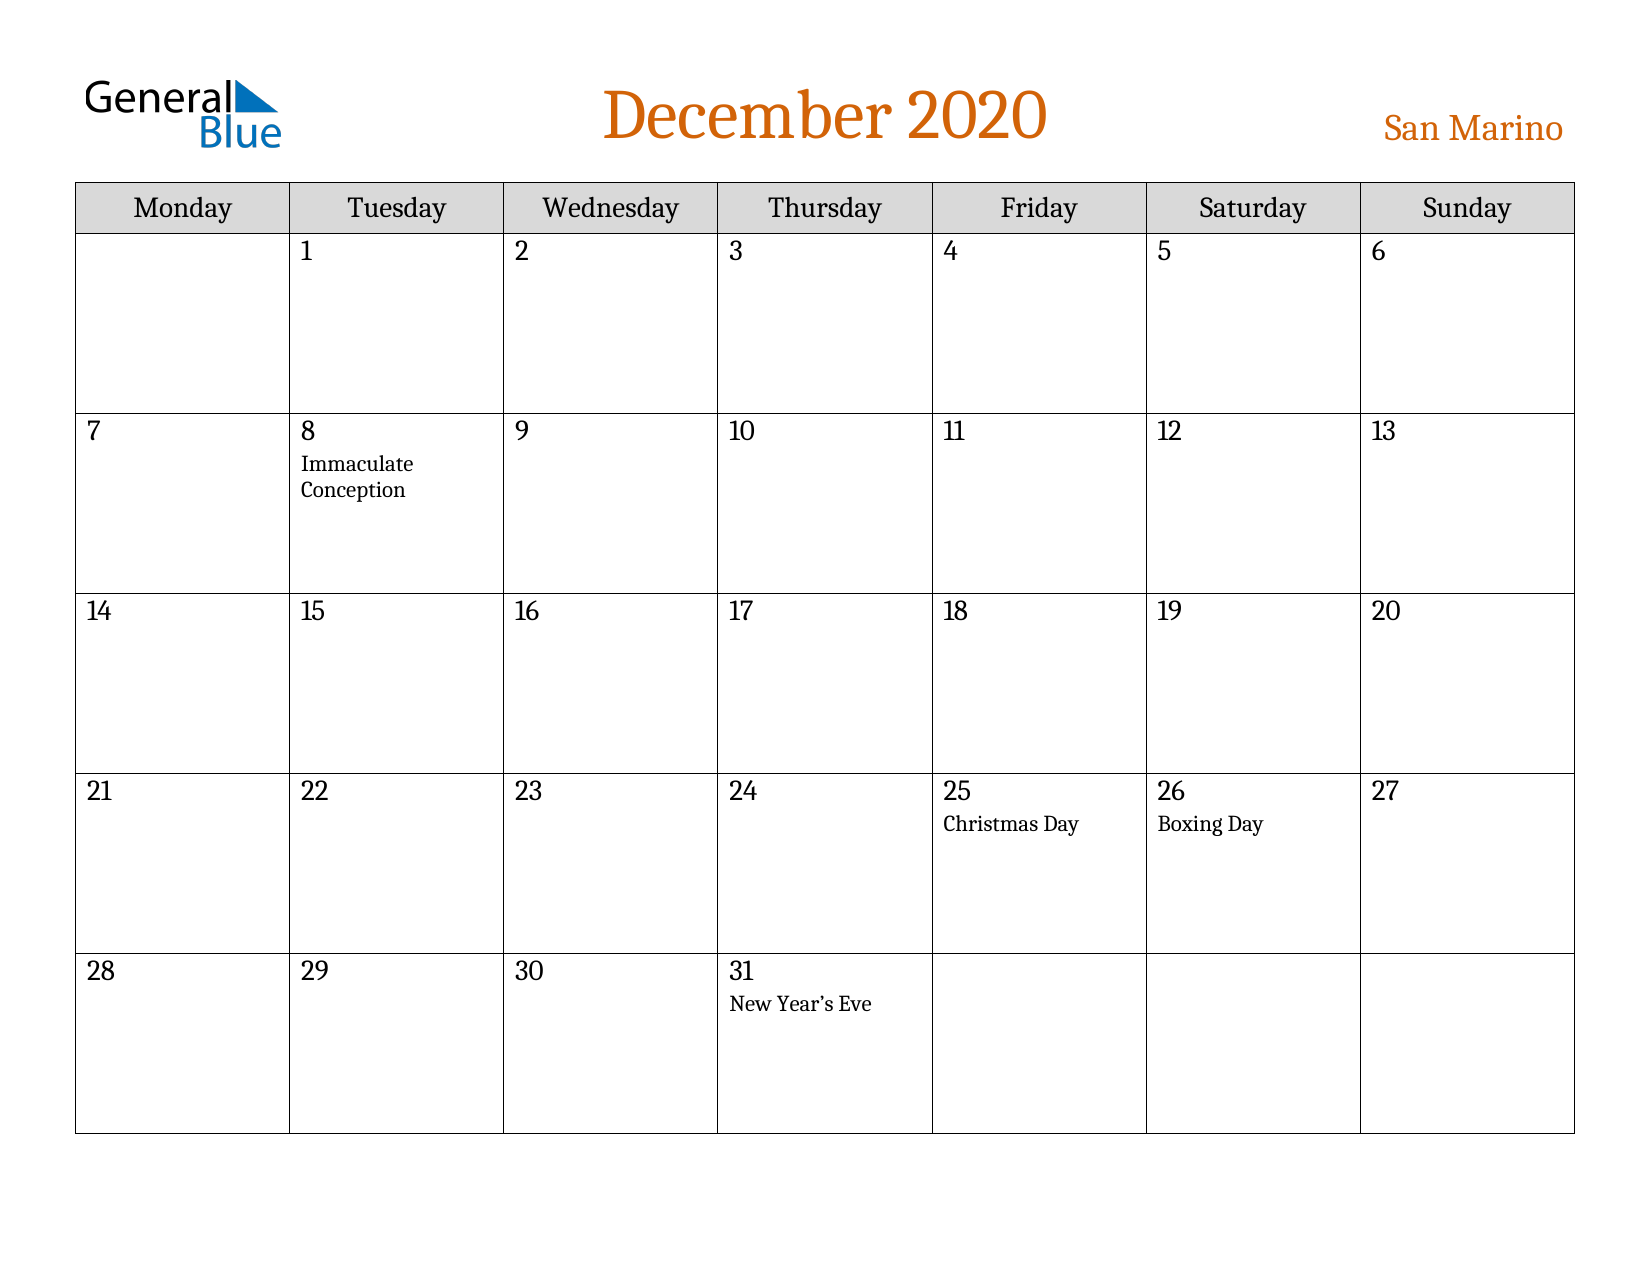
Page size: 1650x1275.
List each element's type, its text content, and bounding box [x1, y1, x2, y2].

table_cell [1147, 630, 1360, 773]
table_cell Boxing Day [1147, 810, 1360, 953]
table_cell 12 [1147, 414, 1360, 450]
table_cell 9 [504, 414, 717, 450]
table_cell [1361, 270, 1574, 413]
table_cell [1147, 450, 1360, 593]
table_cell [1147, 990, 1360, 1133]
table_cell 17 [718, 594, 932, 630]
table_cell 22 [290, 774, 503, 810]
table_cell [933, 270, 1146, 413]
table_cell 19 [1147, 594, 1360, 630]
table_cell [504, 270, 717, 413]
table_cell 5 [1147, 234, 1360, 270]
table_header San Marino [1146, 75, 1574, 182]
table_cell Friday [933, 183, 1146, 233]
table_cell 27 [1361, 774, 1574, 810]
table_cell [290, 810, 503, 953]
table_cell [76, 450, 289, 593]
table_cell [933, 954, 1146, 990]
table_cell 13 [1361, 414, 1574, 450]
table_cell 20 [1361, 594, 1574, 630]
table_cell Thursday [718, 183, 932, 233]
table_cell Immaculate Conception [290, 450, 503, 593]
table_cell 14 [76, 594, 289, 630]
table_cell [1361, 450, 1574, 593]
table_cell 31 [718, 954, 932, 990]
table_header December 2020 [504, 75, 1146, 182]
table_cell [76, 234, 289, 270]
table_cell [933, 630, 1146, 773]
table_cell 24 [718, 774, 932, 810]
table_cell Wednesday [504, 183, 717, 233]
table_cell [290, 270, 503, 413]
table_cell [1147, 954, 1360, 990]
table_cell [504, 990, 717, 1133]
table_cell [76, 270, 289, 413]
table_cell 2 [504, 234, 717, 270]
table_cell [504, 630, 717, 773]
table_cell New Year’s Eve [718, 990, 932, 1133]
table_cell 29 [290, 954, 503, 990]
table_cell Sunday [1361, 183, 1574, 233]
picture [86, 80, 281, 148]
table_cell [1361, 630, 1574, 773]
table_cell 16 [504, 594, 717, 630]
table_cell [933, 450, 1146, 593]
table_cell 6 [1361, 234, 1574, 270]
table_cell 25 [933, 774, 1146, 810]
table_cell 10 [718, 414, 932, 450]
table_cell 30 [504, 954, 717, 990]
table_cell [76, 810, 289, 953]
table_cell 15 [290, 594, 503, 630]
table_cell [76, 630, 289, 773]
table_cell Tuesday [290, 183, 503, 233]
table_cell [504, 810, 717, 953]
table_cell 11 [933, 414, 1146, 450]
table_cell [718, 810, 932, 953]
table_cell 23 [504, 774, 717, 810]
table_cell [933, 990, 1146, 1133]
table_cell 4 [933, 234, 1146, 270]
table_cell Christmas Day [933, 810, 1146, 953]
table_cell Monday [76, 183, 289, 233]
table_cell [504, 450, 717, 593]
table_cell [1361, 954, 1574, 990]
table_cell [1147, 270, 1360, 413]
table_cell 7 [76, 414, 289, 450]
table_cell 18 [933, 594, 1146, 630]
table_cell [1361, 990, 1574, 1133]
table_cell 1 [290, 234, 503, 270]
table_cell 8 [290, 414, 503, 450]
table_cell 26 [1147, 774, 1360, 810]
table_cell 3 [718, 234, 932, 270]
table_cell [76, 990, 289, 1133]
table_cell [290, 630, 503, 773]
table_cell [718, 270, 932, 413]
table_cell 28 [76, 954, 289, 990]
table_cell [718, 630, 932, 773]
table_cell Saturday [1147, 183, 1360, 233]
table_header [76, 75, 503, 182]
table_cell [1361, 810, 1574, 953]
table_cell 21 [76, 774, 289, 810]
table_cell [290, 990, 503, 1133]
table_cell [718, 450, 932, 593]
